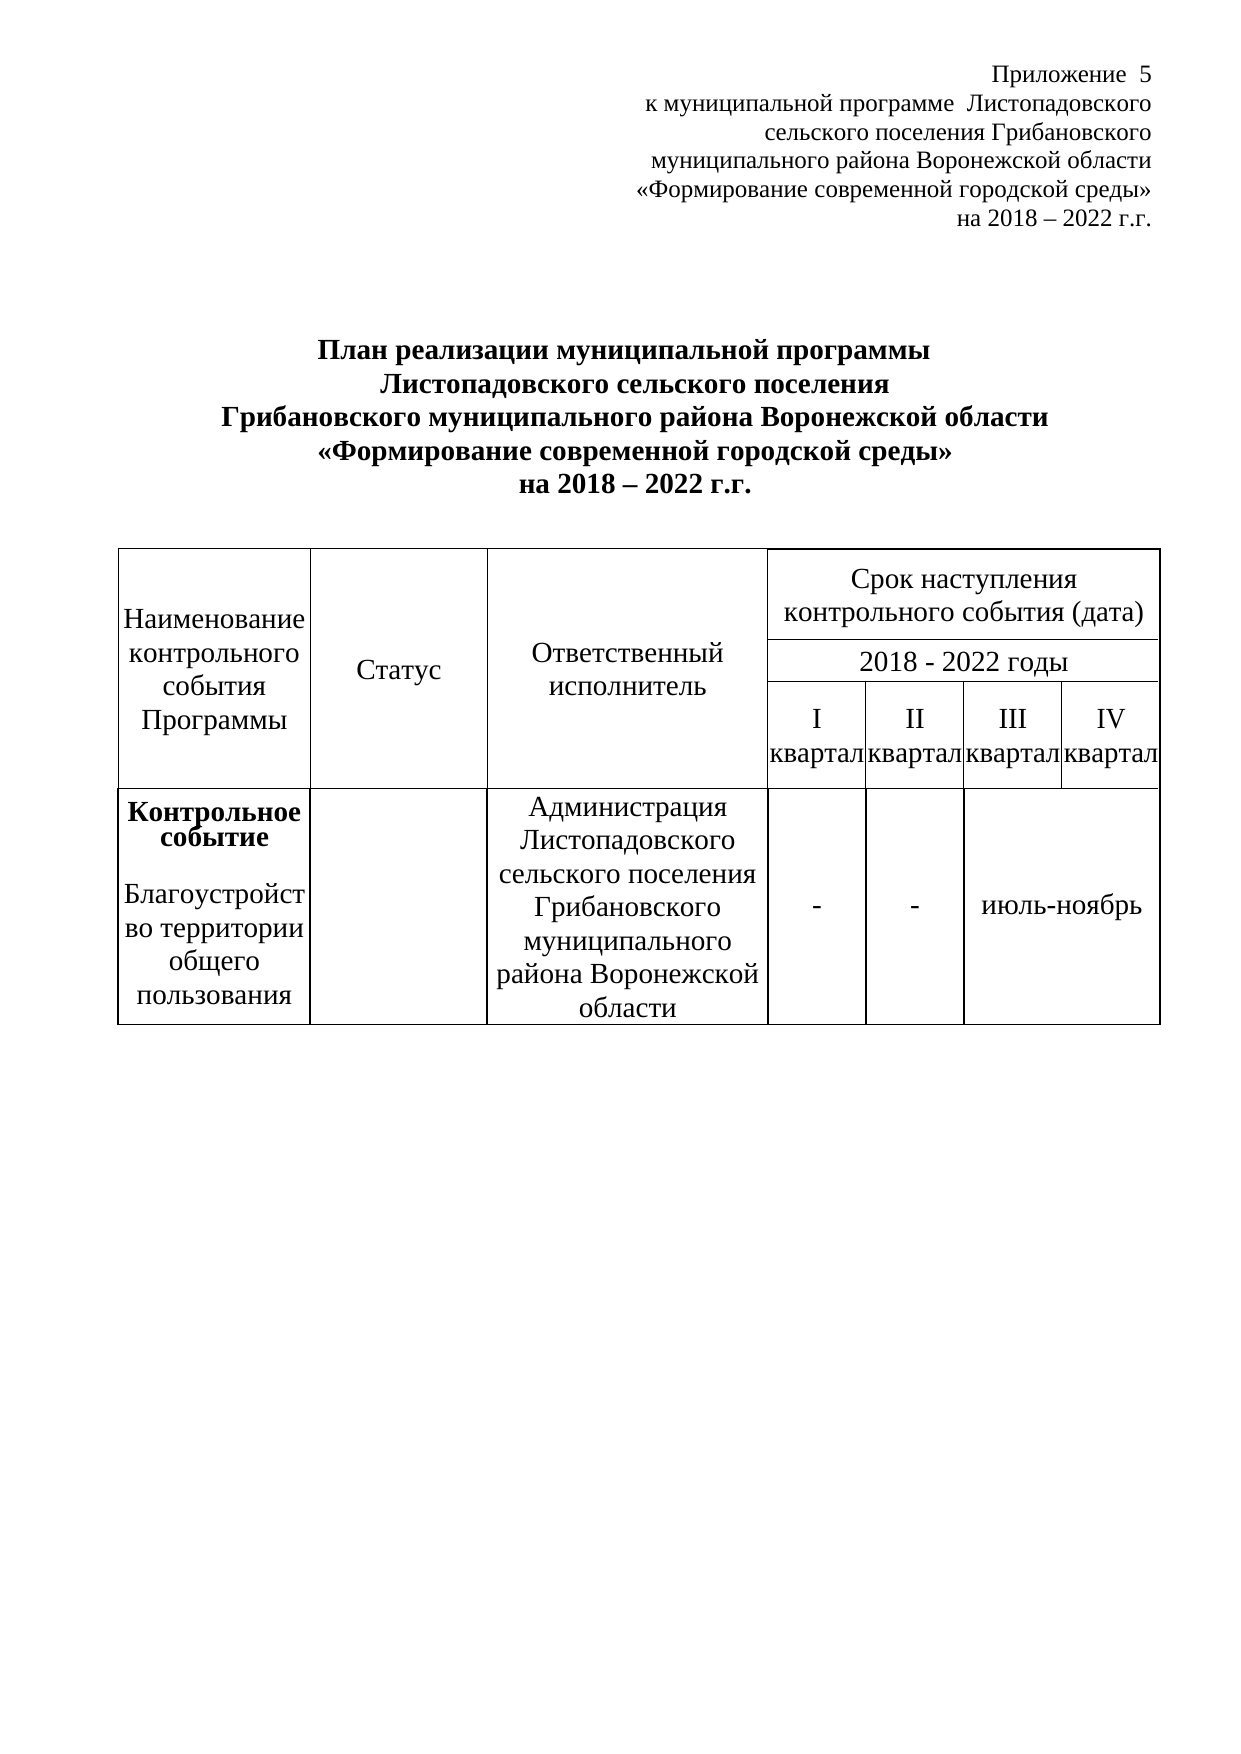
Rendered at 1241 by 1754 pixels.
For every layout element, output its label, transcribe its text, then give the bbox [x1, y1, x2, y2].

table_header Статус [311, 549, 487, 788]
text на 2018 – 2022 г.г. [118, 203, 1152, 232]
text Листопадовского сельского поселения [118, 366, 1152, 399]
table_header Срок наступления контрольного события (дата) [768, 550, 1159, 639]
table_cell I квартал [768, 682, 865, 788]
text «Формирование современной городской среды» [118, 174, 1152, 203]
table_cell - [867, 789, 963, 1023]
table_cell [311, 789, 486, 1023]
table_cell IV квартал [1062, 681, 1159, 788]
table_header Наименование контрольного события Программы [119, 549, 310, 788]
text сельского поселения Грибановского [118, 117, 1152, 145]
table_cell III квартал [964, 682, 1061, 788]
text к муниципальной программе Листопадовского [118, 88, 1152, 117]
table_cell II квартал [866, 682, 963, 788]
text муниципального района Воронежской области [118, 145, 1152, 174]
text Грибановского муниципального района Воронежской области [118, 399, 1152, 433]
table_cell 2018 - 2022 годы [768, 639, 1159, 681]
table_cell Контрольное событие Благоустройство территории общего пользования [119, 789, 309, 1023]
text План реализации муниципальной программы [310, 332, 1152, 366]
table_header Ответственный исполнитель [488, 549, 767, 788]
text «Формирование современной городской среды» [118, 433, 1152, 466]
table_cell Администрация Листопадовского сельского поселения Грибановского муниципального района Воронежской области [488, 789, 767, 1023]
text Приложение 5 [650, 59, 1152, 88]
text на 2018 – 2022 г.г. [118, 466, 1152, 500]
table_cell - [769, 789, 865, 1023]
table_cell июль-ноябрь [965, 788, 1159, 1023]
